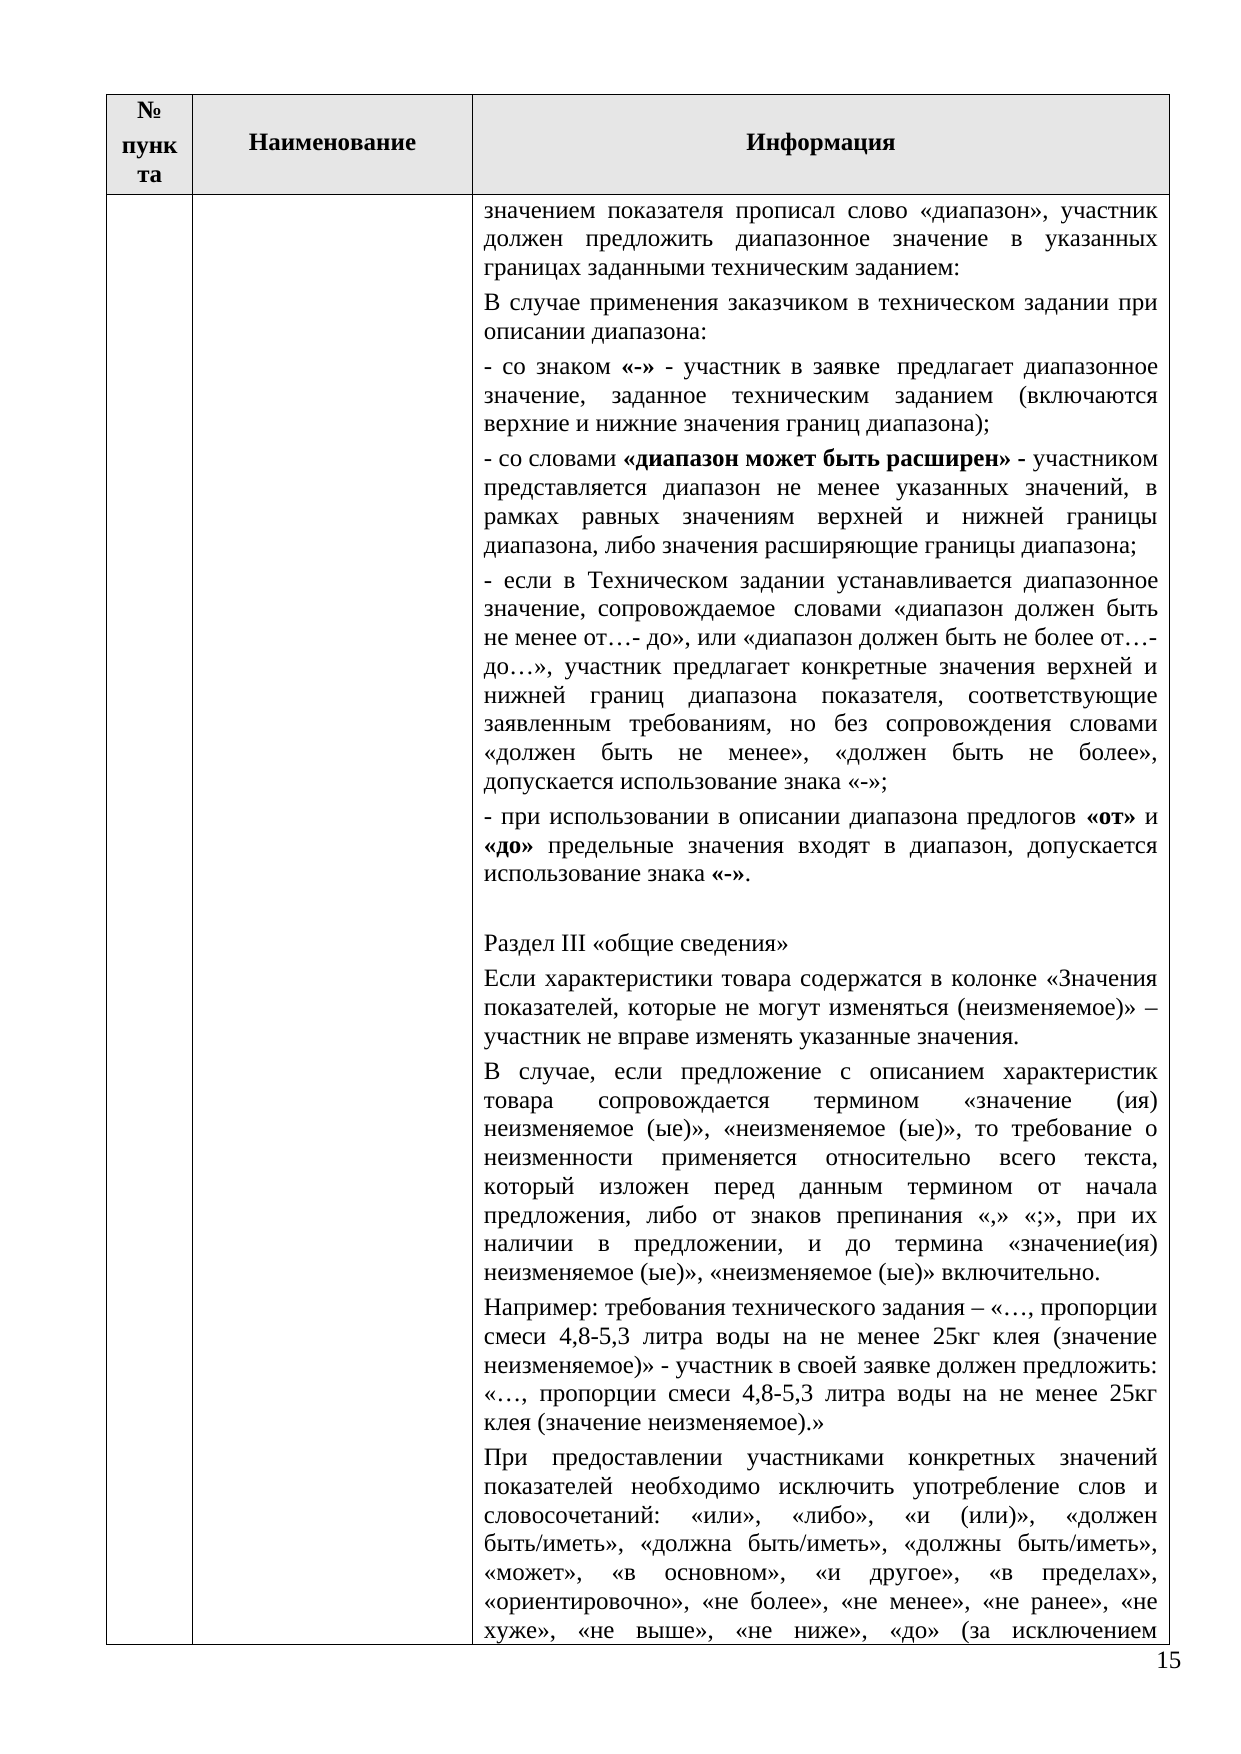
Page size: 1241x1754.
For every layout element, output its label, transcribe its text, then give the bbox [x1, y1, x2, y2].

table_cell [193, 195, 472, 1643]
table_header № пункта [107, 95, 192, 194]
table_header Информация [473, 95, 1169, 194]
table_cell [473, 195, 1169, 1643]
table_cell [107, 195, 192, 1643]
table_header Наименование [193, 95, 472, 194]
